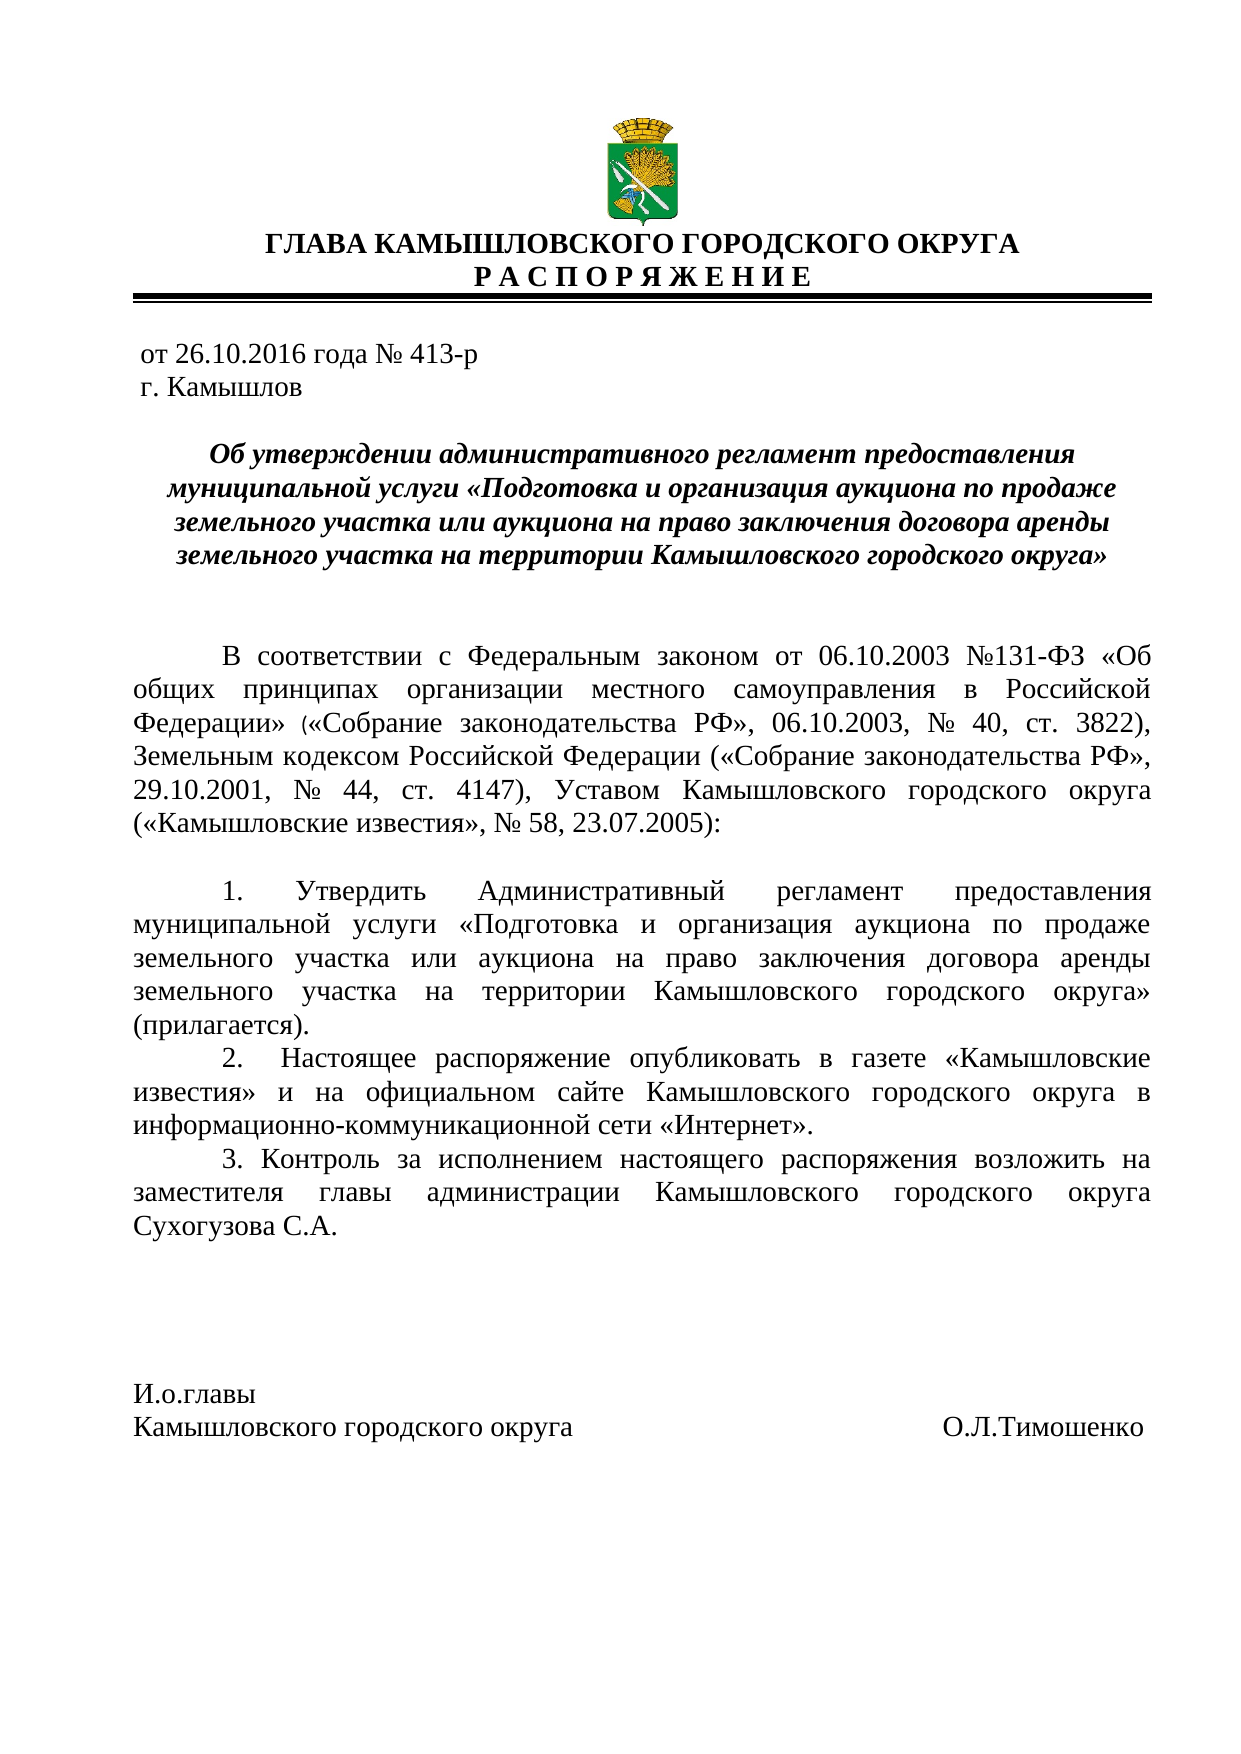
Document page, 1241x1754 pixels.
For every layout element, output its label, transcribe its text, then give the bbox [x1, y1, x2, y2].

text Р А С П О Р Я Ж Е Н И Е [133, 259, 1152, 293]
text 3. Контроль за исполнением настоящего распоряжения возложить на заместителя главы администрации Камышловского городского округа Сухогузова С.А. [133, 1141, 1152, 1242]
text ГЛАВА КАМЫШЛОВСКОГО ГОРОДСКОГО ОКРУГА [133, 226, 1152, 259]
text В соответствии с Федеральным законом от 06.10.2003 №131-ФЗ «Об общих принципах организации местного самоуправления в Российской Федерации» («Собрание законодательства РФ», 06.10.2003, № 40, ст. 3822), Земельным кодексом Российской Федерации («Собрание законодательства РФ», 29.10.2001, № 44, ст. 4147), Уставом Камышловского городского округа («Камышловские известия», № 58, 23.07.2005): [133, 638, 1152, 839]
text 1. Утвердить Административный регламент предоставления муниципальной услуги «Подготовка и организация аукциона по продаже земельного участка или аукциона на право заключения договора аренды земельного участка на территории Камышловского городского округа» (прилагается). [133, 873, 1152, 1040]
text 2. Настоящее распоряжение опубликовать в газете «Камышловские известия» и на официальном сайте Камышловского городского округа в информационно-коммуникационной сети «Интернет». [133, 1040, 1152, 1141]
picture [607, 118, 678, 226]
text И.о.главы [133, 1376, 1152, 1409]
text г. Камышлов [133, 369, 1152, 403]
title Об утверждении административного регламент предоставления муниципальной услуги «Подготовка и организация аукциона по продаже земельного участка или аукциона на право заключения договора аренды земельного участка на территории Камышловского городского округа» [133, 437, 1152, 571]
text Камышловского городского округа О.Л.Тимошенко [133, 1409, 1152, 1443]
text от 26.10.2016 года № 413-р [133, 336, 1152, 369]
